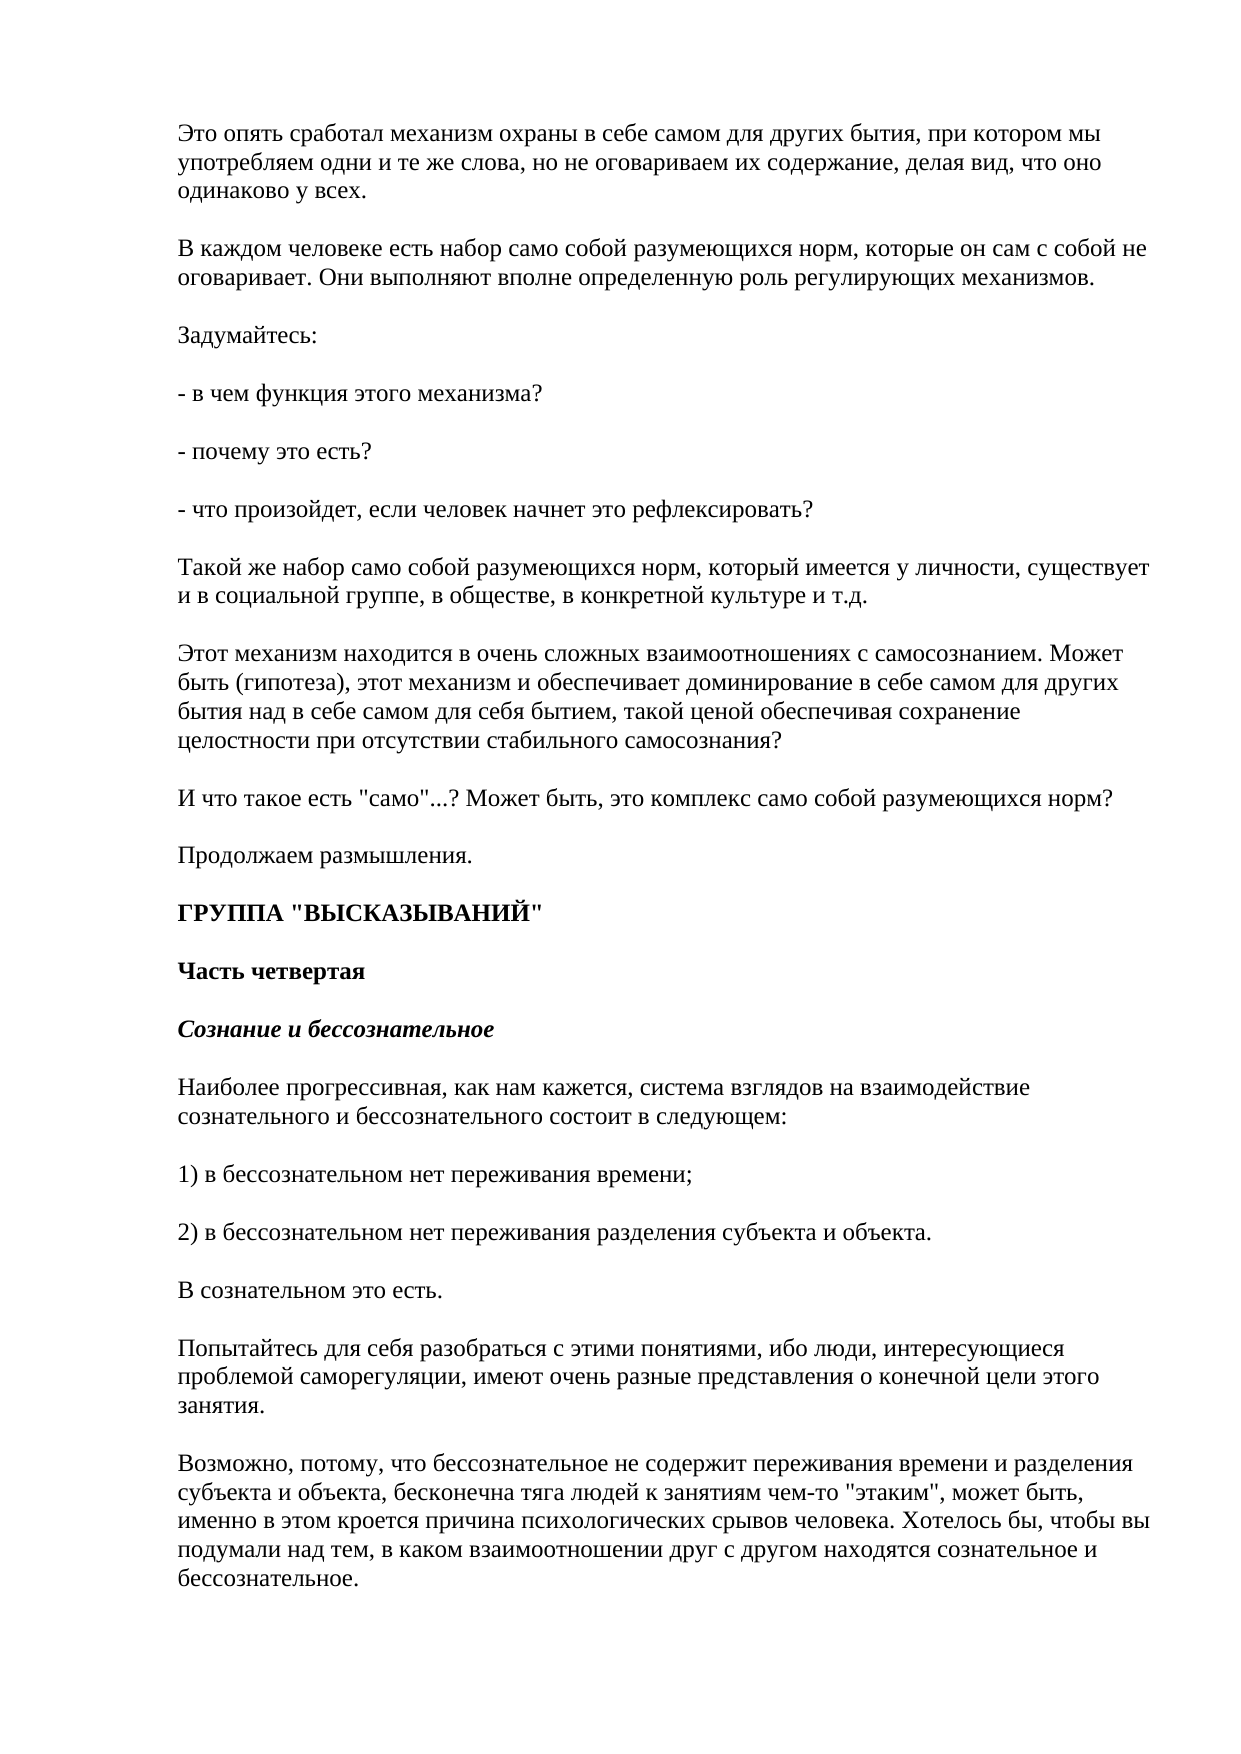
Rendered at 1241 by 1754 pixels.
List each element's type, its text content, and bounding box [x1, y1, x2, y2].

text - что произойдет, если человек начнет это рефлексировать? [177, 494, 1152, 523]
text Часть четвертая [177, 956, 1152, 985]
text 2) в бессознательном нет переживания разделения субъекта и объекта. [177, 1217, 1152, 1246]
text Наиболее прогрессивная, как нам кажется, система взглядов на взаимодействие сознательного и бессознательного состоит в следующем: [177, 1072, 1152, 1130]
text ГРУППА "ВЫСКАЗЫВАНИЙ" [177, 898, 1152, 927]
text Возможно, потому, что бессознательное не содержит переживания времени и разделения субъекта и объекта, бесконечна тяга людей к занятиям чем-то "этаким", может быть, именно в этом кроется причина психологических срывов человека. Хотелось бы, чтобы вы подумали над тем, в каком взаимоотношении друг с другом находятся сознательное и бессознательное. [177, 1448, 1152, 1592]
text Сознание и бессознательное [177, 1014, 1152, 1043]
text Это опять сработал механизм охраны в себе самом для других бытия, при котором мы употребляем одни и те же слова, но не оговариваем их содержание, делая вид, что оно одинаково у всех. [177, 118, 1152, 204]
text Этот механизм находится в очень сложных взаимоотношениях с самосознанием. Может быть (гипотеза), этот механизм и обеспечивает доминирование в себе самом для других бытия над в себе самом для себя бытием, такой ценой обеспечивая сохранение целостности при отсутствии стабильного самосознания? [177, 638, 1152, 753]
text Такой же набор само собой разумеющихся норм, который имеется у личности, существует и в социальной группе, в обществе, в конкретной культуре и т.д. [177, 552, 1152, 609]
text - почему это есть? [177, 436, 1152, 465]
text И что такое есть "само"...? Может быть, это комплекс само собой разумеющихся норм? [177, 783, 1152, 811]
text Задумайтесь: [177, 320, 1152, 349]
text Продолжаем размышления. [177, 841, 1152, 869]
text В каждом человеке есть набор само собой разумеющихся норм, которые он сам с собой не оговаривает. Они выполняют вполне определенную роль регулирующих механизмов. [177, 233, 1152, 291]
text 1) в бессознательном нет переживания времени; [177, 1159, 1152, 1188]
text - в чем функция этого механизма? [177, 378, 1152, 407]
text В сознательном это есть. [177, 1275, 1152, 1303]
text Попытайтесь для себя разобраться с этими понятиями, ибо люди, интересующиеся проблемой саморегуляции, имеют очень разные представления о конечной цели этого занятия. [177, 1333, 1152, 1419]
